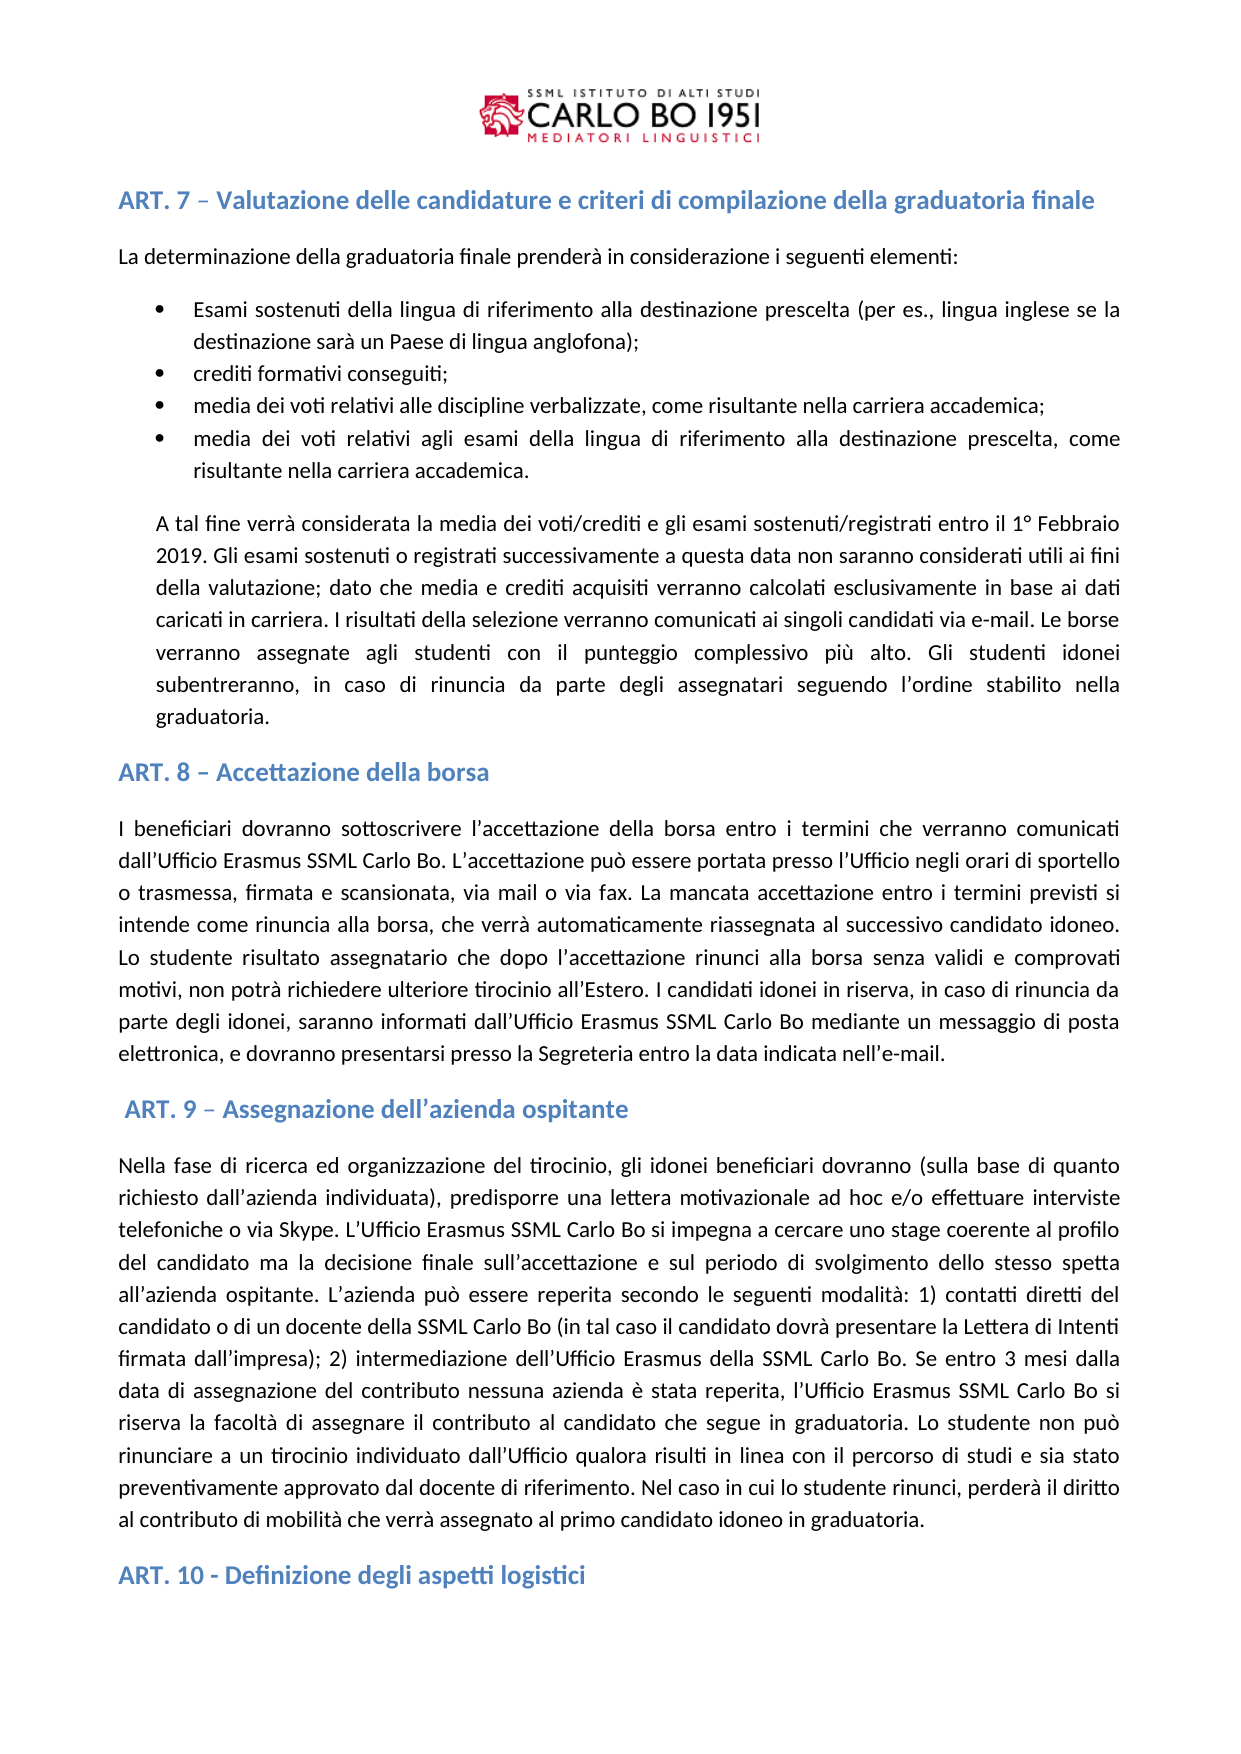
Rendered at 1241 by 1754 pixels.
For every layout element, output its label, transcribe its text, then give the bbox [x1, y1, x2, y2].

text ART. 8 – Accettazione della borsa [118, 755, 1122, 788]
text ART. 9 – Assegnazione dell’azienda ospitante [118, 1092, 1122, 1125]
list Esami sostenuti della lingua di riferimento alla destinazione prescelta (per es., lingua inglese se la destinazione sarà un Paese di lingua anglofona); [156, 295, 1122, 355]
list media dei voti relativi alle discipline verbalizzate, come risultante nella carriera accademica; [156, 392, 1122, 420]
picture [475, 73, 765, 156]
text ART. 7 – Valutazione delle candidature e criteri di compilazione della graduatoria finale [118, 183, 1122, 216]
text Nella fase di ricerca ed organizzazione del tirocinio, gli idonei beneficiari dovranno (sulla base di quanto richiesto dall’azienda individuata), predisporre una lettera motivazionale ad hoc e/o effettuare interviste telefoniche o via Skype. L’Ufficio Erasmus SSML Carlo Bo si impegna a cercare uno stage coerente al profilo del candidato ma la decisione finale sull’accettazione e sul periodo di svolgimento dello stesso spetta all’azienda ospitante. L’azienda può essere reperita secondo le seguenti modalità: 1) contatti diretti del candidato o di un docente della SSML Carlo Bo (in tal caso il candidato dovrà presentare la Lettera di Intenti firmata dall’impresa); 2) intermediazione dell’Ufficio Erasmus della SSML Carlo Bo. Se entro 3 mesi dalla data di assegnazione del contributo nessuna azienda è stata reperita, l’Ufficio Erasmus SSML Carlo Bo si riserva la facoltà di assegnare il contributo al candidato che segue in graduatoria. Lo studente non può rinunciare a un tirocinio individuato dall’Ufficio qualora risulti in linea con il percorso di studi e sia stato preventivamente approvato dal docente di riferimento. Nel caso in cui lo studente rinunci, perderà il diritto al contributo di mobilità che verrà assegnato al primo candidato idoneo in graduatoria. [118, 1151, 1122, 1533]
text ART. 10 - Definizione degli aspetti logistici [118, 1558, 1122, 1591]
text A tal fine verrà considerata la media dei voti/crediti e gli esami sostenuti/registrati entro il 1° Febbraio 2019. Gli esami sostenuti o registrati successivamente a questa data non saranno considerati utili ai fini della valutazione; dato che media e crediti acquisiti verranno calcolati esclusivamente in base ai dati caricati in carriera. I risultati della selezione verranno comunicati ai singoli candidati via e-mail. Le borse verranno assegnate agli studenti con il punteggio complessivo più alto. Gli studenti idonei subentreranno, in caso di rinuncia da parte degli assegnatari seguendo l’ordine stabilito nella graduatoria. [156, 509, 1122, 730]
list crediti formativi conseguiti; [156, 359, 1122, 387]
text La determinazione della graduatoria finale prenderà in considerazione i seguenti elementi: [118, 242, 1122, 270]
list media dei voti relativi agli esami della lingua di riferimento alla destinazione prescelta, come risultante nella carriera accademica. [156, 424, 1122, 484]
text I beneficiari dovranno sottoscrivere l’accettazione della borsa entro i termini che verranno comunicati dall’Ufficio Erasmus SSML Carlo Bo. L’accettazione può essere portata presso l’Ufficio negli orari di sportello o trasmessa, firmata e scansionata, via mail o via fax. La mancata accettazione entro i termini previsti si intende come rinuncia alla borsa, che verrà automaticamente riassegnata al successivo candidato idoneo. Lo studente risultato assegnatario che dopo l’accettazione rinunci alla borsa senza validi e comprovati motivi, non potrà richiedere ulteriore tirocinio all’Estero. I candidati idonei in riserva, in caso di rinuncia da parte degli idonei, saranno informati dall’Ufficio Erasmus SSML Carlo Bo mediante un messaggio di posta elettronica, e dovranno presentarsi presso la Segreteria entro la data indicata nell’e-mail. [118, 814, 1122, 1067]
